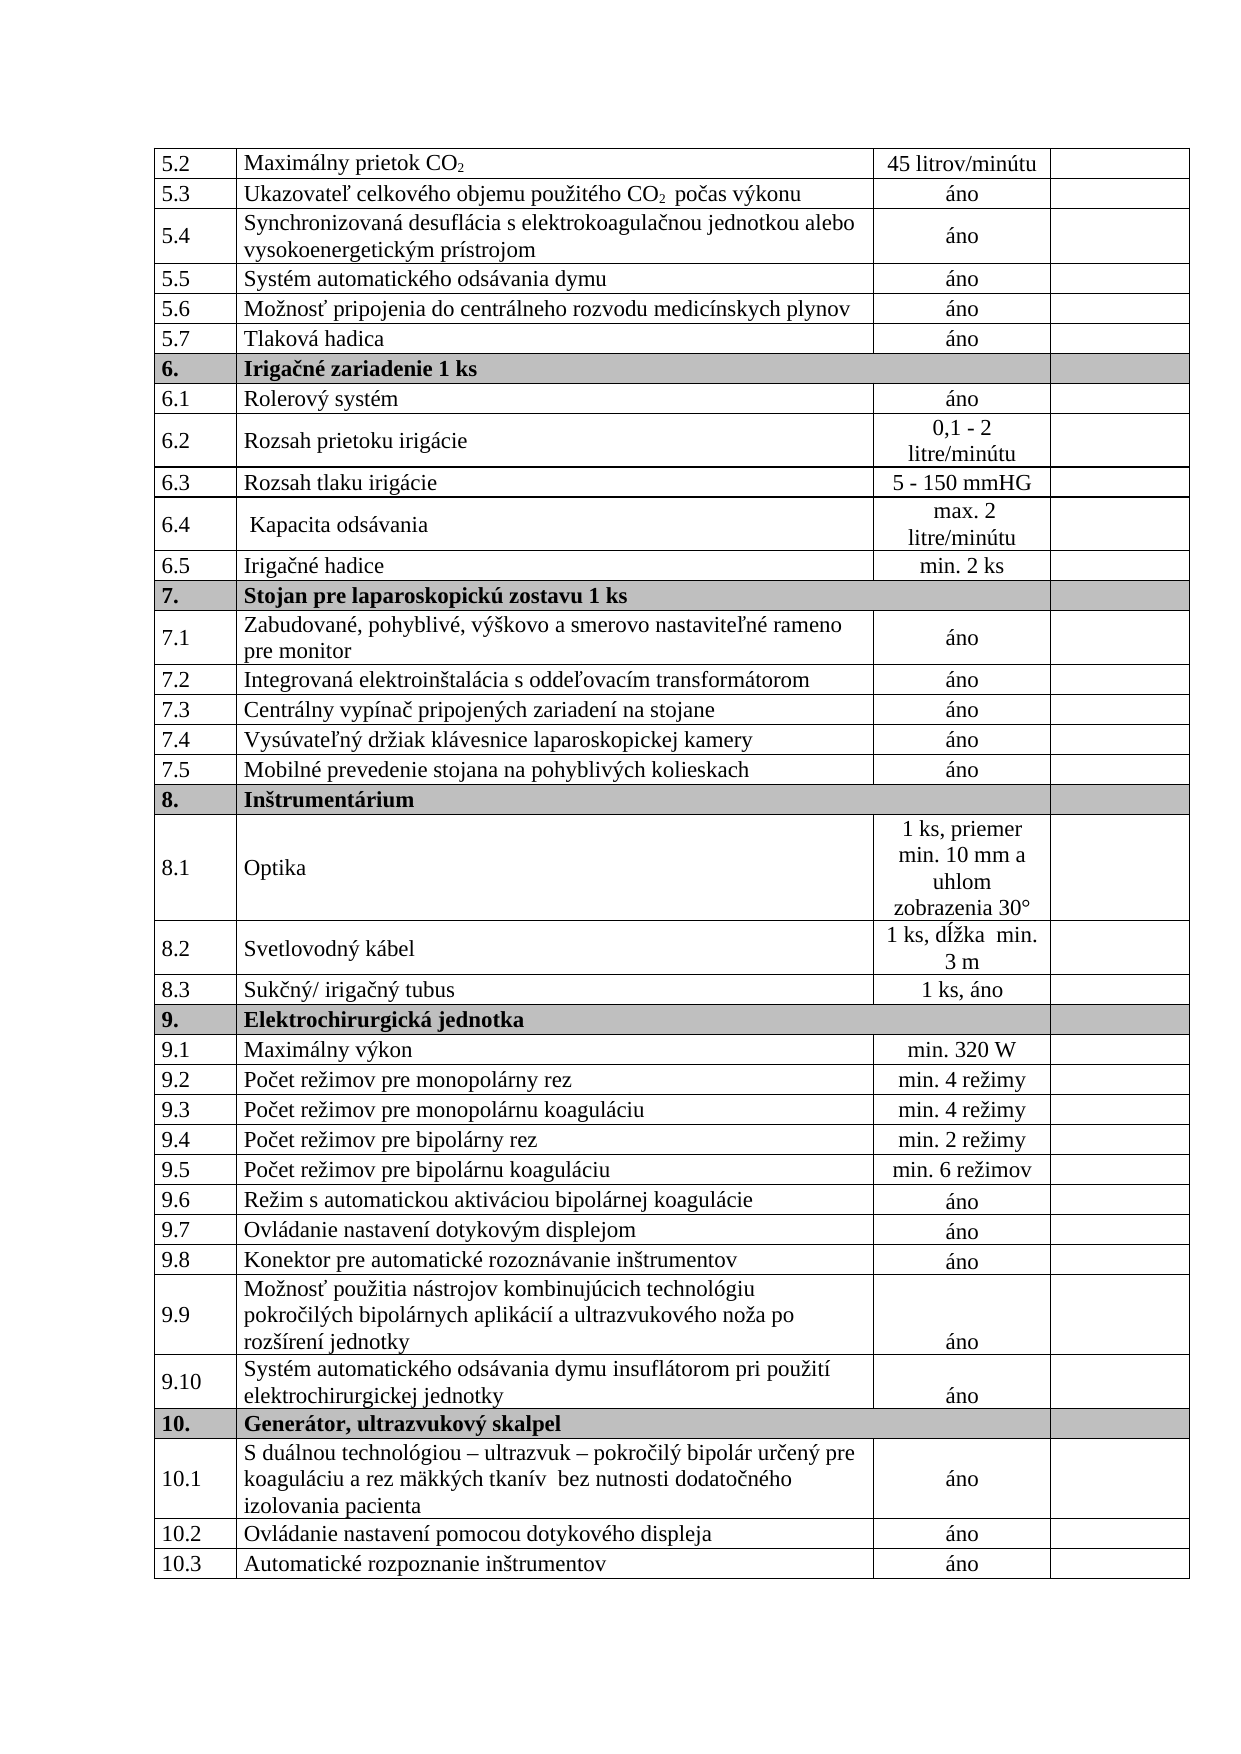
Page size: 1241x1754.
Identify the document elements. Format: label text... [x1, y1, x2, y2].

table_cell Počet režimov pre monopolárnu koaguláciu [237, 1095, 873, 1124]
table_cell min. 320 W [874, 1035, 1050, 1064]
table_cell 7.4 [155, 725, 236, 754]
table_cell [1051, 581, 1189, 610]
table_cell [1051, 921, 1189, 974]
table_cell min. 2 ks [874, 551, 1050, 580]
table_cell Elektrochirurgická jednotka [237, 1005, 1050, 1034]
table_cell 10.2 [155, 1519, 236, 1548]
table_cell Irigačné zariadenie 1 ks [237, 354, 1050, 383]
table_cell áno [874, 1519, 1050, 1548]
table_cell [1051, 1035, 1189, 1064]
table_cell [1051, 414, 1189, 466]
table_cell Rozsah prietoku irigácie [237, 414, 873, 466]
table_cell 5.5 [155, 264, 236, 293]
table_cell 1 ks, dĺžka min. 3 m [874, 921, 1050, 974]
table_cell 10.1 [155, 1439, 236, 1518]
table_cell 6. [155, 354, 236, 383]
table_cell áno [874, 1355, 1050, 1408]
table_cell [1051, 1355, 1189, 1408]
table_cell 9.3 [155, 1095, 236, 1124]
table_cell 8. [155, 785, 236, 814]
table_cell Ukazovateľ celkového objemu použitého CO2 počas výkonu [237, 179, 873, 208]
table_cell 45 litrov/minútu [874, 149, 1050, 178]
table_cell 9.8 [155, 1245, 236, 1274]
table_cell 6.5 [155, 551, 236, 580]
table_cell 9.10 [155, 1355, 236, 1408]
table_cell Stojan pre laparoskopickú zostavu 1 ks [237, 581, 1050, 610]
table_cell min. 4 režimy [874, 1065, 1050, 1094]
table_cell Režim s automatickou aktiváciou bipolárnej koagulácie [237, 1185, 873, 1214]
table_cell min. 4 režimy [874, 1095, 1050, 1124]
table_cell áno [874, 264, 1050, 293]
table_cell [1051, 324, 1189, 353]
table_cell [1051, 209, 1189, 263]
table_cell Synchronizovaná desuflácia s elektrokoagulačnou jednotkou alebo vysokoenergetickým prístrojom [237, 209, 873, 263]
table_cell áno [874, 1549, 1050, 1578]
table_cell [1051, 815, 1189, 920]
table_cell [1051, 1275, 1189, 1354]
table_cell 10. [155, 1409, 236, 1438]
table_cell Sukčný/ irigačný tubus [237, 975, 873, 1004]
table_cell áno [874, 324, 1050, 353]
table_cell áno [874, 1215, 1050, 1244]
table_cell Systém automatického odsávania dymu insuflátorom pri použití elektrochirurgickej jednotky [237, 1355, 873, 1408]
table_cell [1051, 755, 1189, 784]
table_cell Irigačné hadice [237, 551, 873, 580]
table_cell 5.6 [155, 294, 236, 323]
table_cell [1051, 294, 1189, 323]
table_cell áno [874, 1439, 1050, 1518]
table_cell max. 2 litre/minútu [874, 498, 1050, 550]
table_cell 5 - 150 mmHG [874, 468, 1050, 496]
table_cell 6.1 [155, 384, 236, 413]
table_cell [1051, 1125, 1189, 1154]
table_cell [1051, 1549, 1189, 1578]
table_cell 9.9 [155, 1275, 236, 1354]
table_cell 7.5 [155, 755, 236, 784]
table_cell 9.7 [155, 1215, 236, 1244]
table_cell Rozsah tlaku irigácie [237, 468, 873, 496]
table_cell Maximálny prietok CO2 [237, 149, 873, 178]
table_cell áno [874, 665, 1050, 694]
table_cell 9.1 [155, 1035, 236, 1064]
table_cell [1051, 179, 1189, 208]
table_cell áno [874, 755, 1050, 784]
table_cell [1051, 1245, 1189, 1274]
table_cell 6.4 [155, 498, 236, 550]
table_cell [1051, 1065, 1189, 1094]
table_cell áno [874, 695, 1050, 724]
table_cell 9.6 [155, 1185, 236, 1214]
table_cell Mobilné prevedenie stojana na pohyblivých kolieskach [237, 755, 873, 784]
table_cell 8.2 [155, 921, 236, 974]
table_cell [1051, 1409, 1189, 1438]
table_cell Konektor pre automatické rozoznávanie inštrumentov [237, 1245, 873, 1274]
table_cell S duálnou technológiou – ultrazvuk – pokročilý bipolár určený pre koaguláciu a rez mäkkých tkanív bez nutnosti dodatočného izolovania pacienta [237, 1439, 873, 1518]
table_cell Optika [237, 815, 873, 920]
table_cell [1051, 1519, 1189, 1548]
table_cell áno [874, 384, 1050, 413]
table_cell áno [874, 1275, 1050, 1354]
table_cell Počet režimov pre bipolárny rez [237, 1125, 873, 1154]
table_cell [1051, 354, 1189, 383]
table_cell [1051, 498, 1189, 550]
table_cell [1051, 1005, 1189, 1034]
table_cell 9. [155, 1005, 236, 1034]
table_cell 10.3 [155, 1549, 236, 1578]
table_cell [1051, 468, 1189, 496]
table_cell áno [874, 1185, 1050, 1214]
table_cell áno [874, 209, 1050, 263]
table_cell Ovládanie nastavení dotykovým displejom [237, 1215, 873, 1244]
table_cell Maximálny výkon [237, 1035, 873, 1064]
table_cell áno [874, 1245, 1050, 1274]
table_cell Ovládanie nastavení pomocou dotykového displeja [237, 1519, 873, 1548]
table_cell 5.4 [155, 209, 236, 263]
table_cell 7.1 [155, 611, 236, 664]
table_cell [1051, 264, 1189, 293]
table_cell Systém automatického odsávania dymu [237, 264, 873, 293]
table_cell 8.3 [155, 975, 236, 1004]
table_cell [1051, 1155, 1189, 1184]
table_cell [1051, 695, 1189, 724]
table_cell Centrálny vypínač pripojených zariadení na stojane [237, 695, 873, 724]
table_cell Generátor, ultrazvukový skalpel [237, 1409, 1050, 1438]
table_cell Kapacita odsávania [237, 498, 873, 550]
table_cell 9.5 [155, 1155, 236, 1184]
table_cell Vysúvateľný držiak klávesnice laparoskopickej kamery [237, 725, 873, 754]
table_cell 9.4 [155, 1125, 236, 1154]
table_cell [1051, 1439, 1189, 1518]
table_cell min. 6 režimov [874, 1155, 1050, 1184]
table_cell 1 ks, priemer min. 10 mm a uhlom zobrazenia 30° [874, 815, 1050, 920]
table_cell [1051, 149, 1189, 178]
table_cell Svetlovodný kábel [237, 921, 873, 974]
table_cell [1051, 1095, 1189, 1124]
table_cell Automatické rozpoznanie inštrumentov [237, 1549, 873, 1578]
table_cell [1051, 785, 1189, 814]
table_cell Inštrumentárium [237, 785, 1050, 814]
table_cell [1051, 725, 1189, 754]
table_cell Počet režimov pre monopolárny rez [237, 1065, 873, 1094]
table_cell 5.7 [155, 324, 236, 353]
table_cell [1051, 551, 1189, 580]
table_cell [1051, 975, 1189, 1004]
table_cell áno [874, 179, 1050, 208]
table_cell Integrovaná elektroinštalácia s oddeľovacím transformátorom [237, 665, 873, 694]
table_cell min. 2 režimy [874, 1125, 1050, 1154]
table_cell 5.2 [155, 149, 236, 178]
table_cell 7. [155, 581, 236, 610]
table_cell [1051, 665, 1189, 694]
table_cell [1051, 611, 1189, 664]
table_cell áno [874, 611, 1050, 664]
table_cell 6.3 [155, 468, 236, 496]
table_cell 8.1 [155, 815, 236, 920]
table_cell Možnosť použitia nástrojov kombinujúcich technológiu pokročilých bipolárnych aplikácií a ultrazvukového noža po rozšírení jednotky [237, 1275, 873, 1354]
table_cell Rolerový systém [237, 384, 873, 413]
table_cell 5.3 [155, 179, 236, 208]
table_cell Počet režimov pre bipolárnu koaguláciu [237, 1155, 873, 1184]
table_cell 7.3 [155, 695, 236, 724]
table_cell 9.2 [155, 1065, 236, 1094]
table_cell [1051, 1215, 1189, 1244]
table_cell áno [874, 294, 1050, 323]
table_cell [1051, 1185, 1189, 1214]
table_cell 6.2 [155, 414, 236, 466]
table_cell Zabudované, pohyblivé, výškovo a smerovo nastaviteľné rameno pre monitor [237, 611, 873, 664]
table_cell Možnosť pripojenia do centrálneho rozvodu medicínskych plynov [237, 294, 873, 323]
table_cell 0,1 - 2 litre/minútu [874, 414, 1050, 466]
table_cell Tlaková hadica [237, 324, 873, 353]
table_cell áno [874, 725, 1050, 754]
table_cell 1 ks, áno [874, 975, 1050, 1004]
table_cell 7.2 [155, 665, 236, 694]
table_cell [1051, 384, 1189, 413]
